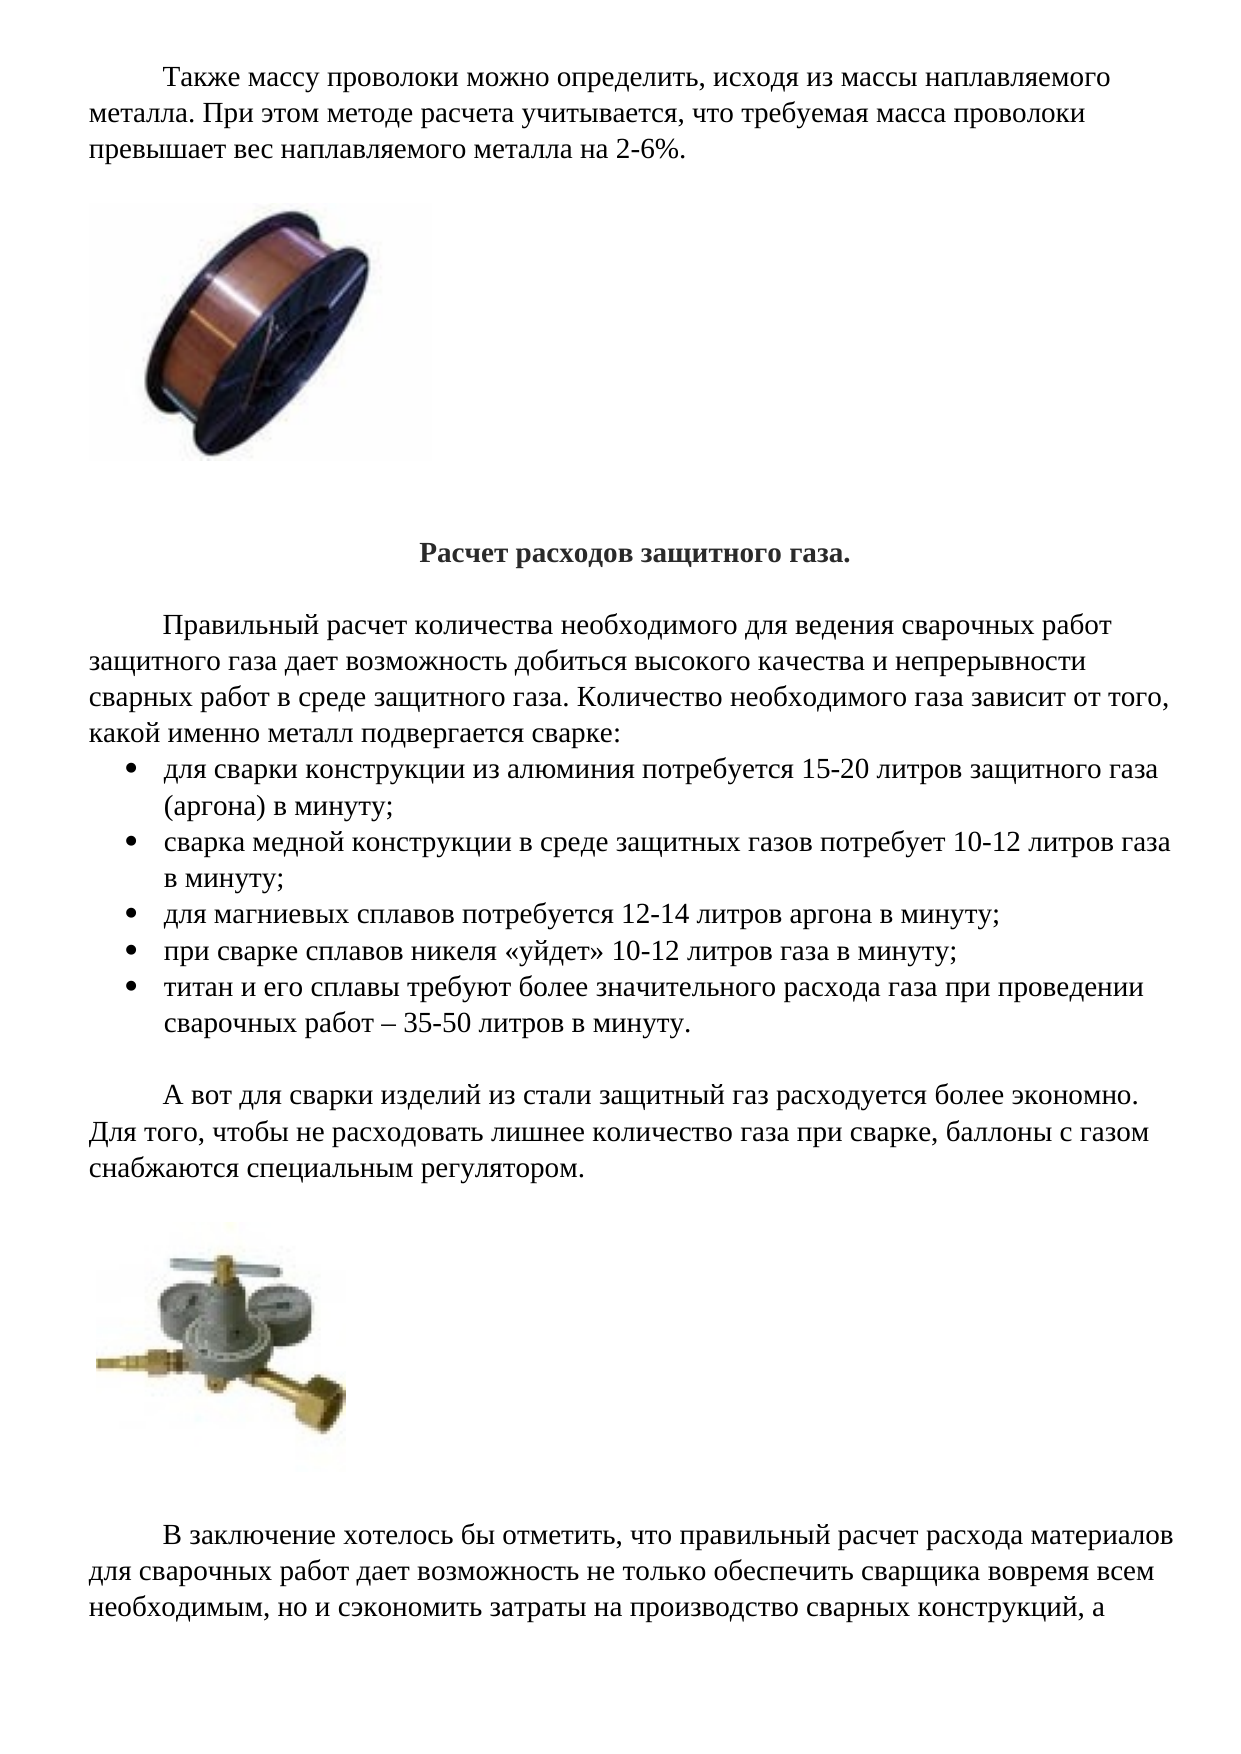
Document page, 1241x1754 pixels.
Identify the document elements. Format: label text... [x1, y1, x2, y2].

text Для того, чтобы не расходовать лишнее количество газа при сварке, баллоны с газом снабжаются специальным регулятором. [89, 1114, 1181, 1183]
list сварка медной конструкции в среде защитных газов потребует 10-12 литров газа в минуту; [126, 824, 1181, 894]
list для магниевых сплавов потребуется 12-14 литров аргона в минуту; [126, 896, 1181, 930]
text А вот для сварки изделий из стали защитный газ расходуется более экономно. [89, 1077, 1181, 1111]
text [89, 1517, 1181, 1623]
text Правильный расчет количества необходимого для ведения сварочных работ защитного газа дает возможность добиться высокого качества и непрерывности сварных работ в среде защитного газа. Количество необходимого газа зависит от того, какой именно металл подвергается сварке: [89, 607, 1181, 749]
list при сварке сплавов никеля «уйдет» 10-12 литров газа в минуту; [126, 933, 1181, 966]
text Также массу проволоки можно определить, исходя из массы наплавляемого металла. При этом методе расчета учитывается, что требуемая масса проволоки превышает вес наплавляемого металла на 2-6%. [89, 59, 1181, 165]
picture [96, 1222, 346, 1472]
picture [88, 203, 433, 461]
list титан и его сплавы требуют более значительного расхода газа при проведении сварочных работ – 35-50 литров в минуту. [126, 969, 1181, 1039]
text Расчет расходов защитного газа. [89, 535, 1181, 568]
list для сварки конструкции из алюминия потребуется 15-20 литров защитного газа (аргона) в минуту; [126, 752, 1181, 821]
